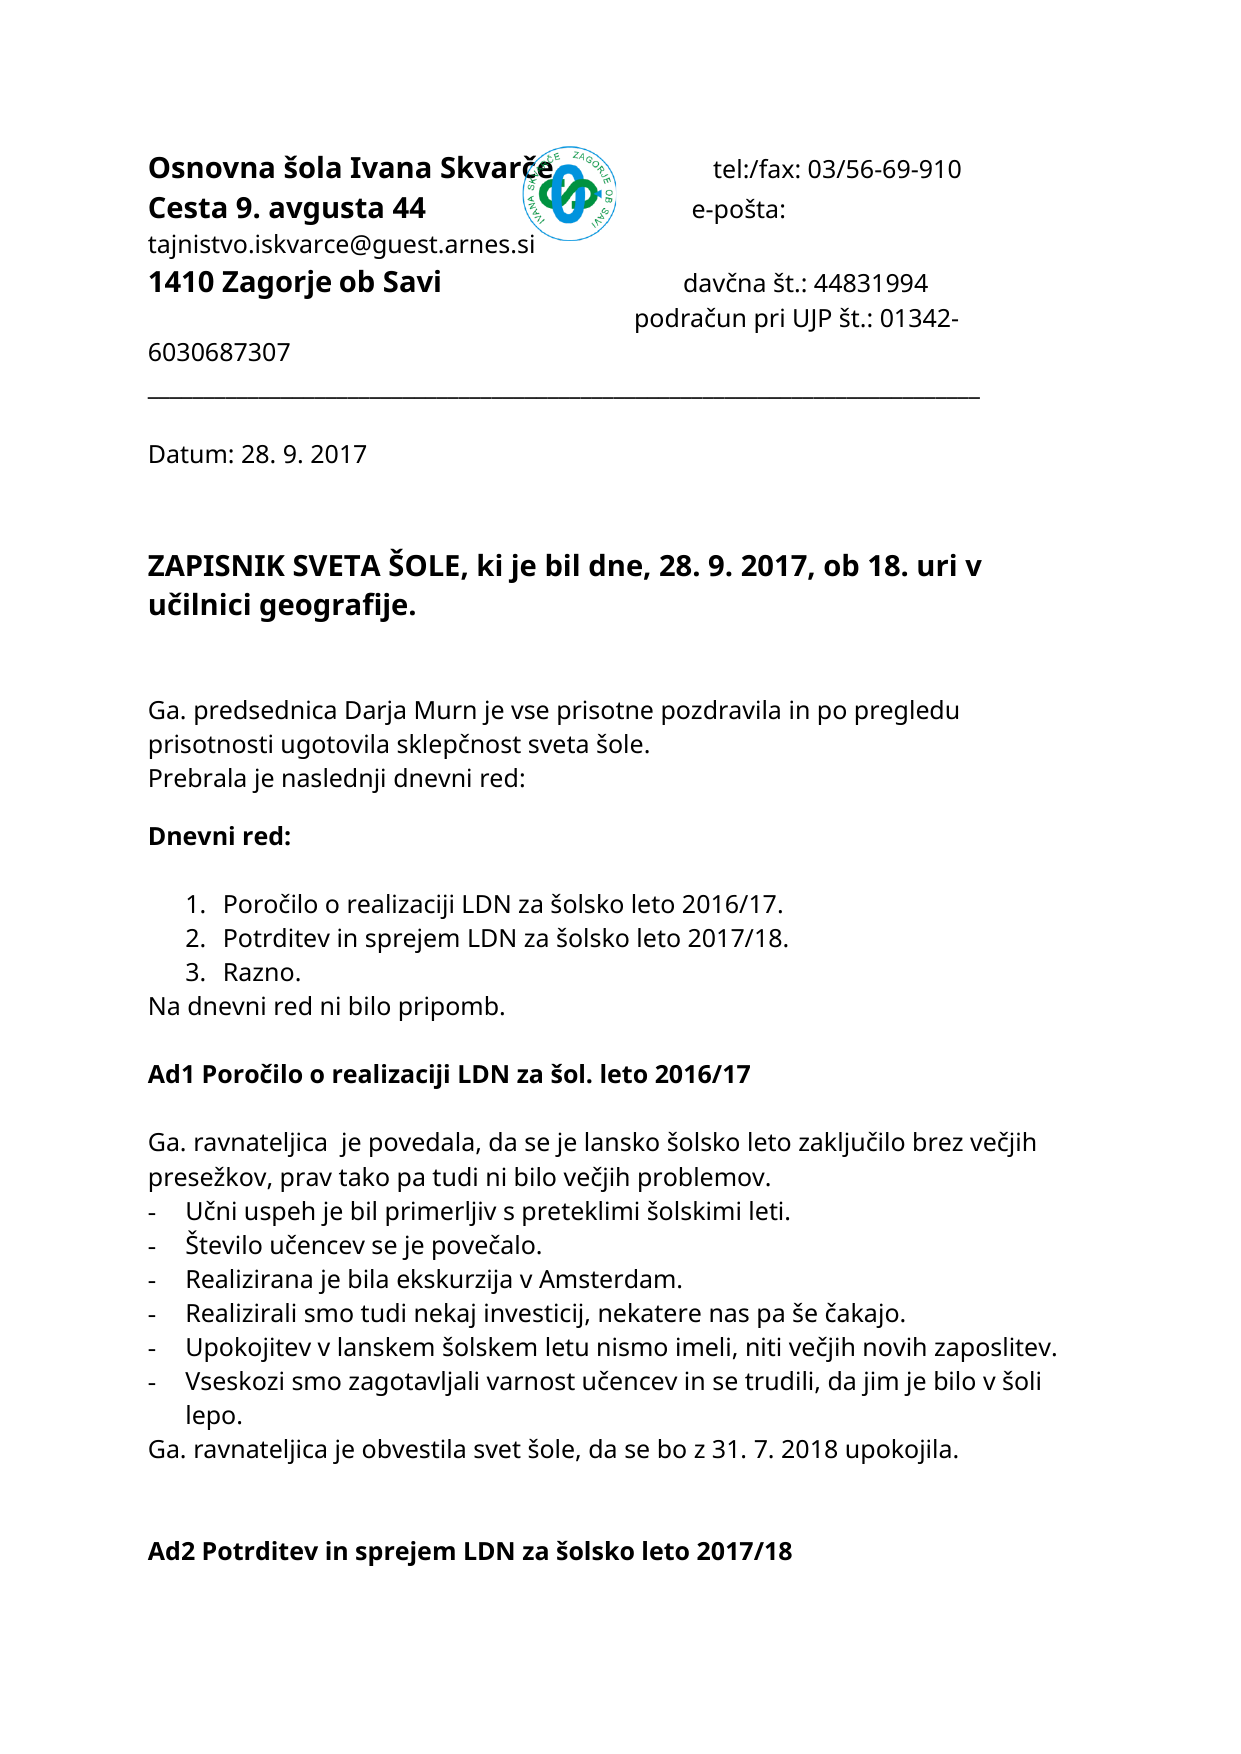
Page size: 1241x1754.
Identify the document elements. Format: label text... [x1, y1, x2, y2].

text 1410 Zagorje ob Savi davčna št.: 44831994 [148, 261, 1093, 301]
text Osnovna šola Ivana Skvarče tel:/fax: 03/56-69-910 [617, 148, 1093, 187]
text Prebrala je naslednji dnevni red: [148, 760, 1093, 794]
list Realizirana je bila ekskurzija v Amsterdam. [148, 1261, 1093, 1295]
list Razno. [185, 955, 1093, 989]
text Ga. ravnateljica je povedala, da se je lansko šolsko leto zaključilo brez večjih presežkov, prav tako pa tudi ni bilo večjih problemov. [148, 1125, 1093, 1193]
list Število učencev se je povečalo. [148, 1227, 1093, 1261]
text Ga. predsednica Darja Murn je vse prisotne pozdravila in po pregledu prisotnosti ugotovila sklepčnost sveta šole. [148, 692, 1093, 760]
text Datum: 28. 9. 2017 [148, 437, 1093, 471]
list Upokojitev v lanskem šolskem letu nismo imeli, niti večjih novih zaposlitev. [148, 1329, 1093, 1363]
list Realizirali smo tudi nekaj investicij, nekatere nas pa še čakajo. [148, 1295, 1093, 1329]
text Cesta 9. avgusta 44 e-pošta: tajnistvo.iskvarce@guest.arnes.si [148, 187, 1093, 261]
text Ga. ravnateljica je obvestila svet šole, da se bo z 31. 7. 2018 upokojila. [148, 1432, 1093, 1466]
text Osnovna šola Ivana Skvarče tel:/fax: 03/56-69-910 [148, 148, 522, 187]
text Ad1 Poročilo o realizaciji LDN za šol. leto 2016/17 [148, 1057, 1093, 1091]
list Potrditev in sprejem LDN za šolsko leto 2017/18. [185, 921, 1093, 955]
picture [522, 146, 617, 241]
text Dnevni red: [148, 818, 1093, 853]
text Na dnevni red ni bilo pripomb. [148, 989, 1093, 1023]
list Poročilo o realizaciji LDN za šolsko leto 2016/17. [185, 887, 1093, 921]
list Učni uspeh je bil primerljiv s preteklimi šolskimi leti. [148, 1193, 1093, 1227]
text Ad2 Potrditev in sprejem LDN za šolsko leto 2017/18 [148, 1534, 1093, 1568]
list Vseskozi smo zagotavljali varnost učencev in se trudili, da jim je bilo v šoli lepo. [148, 1363, 1093, 1432]
text ___________________________________________________________________________ [148, 369, 1093, 403]
text podračun pri UJP št.: 01342-6030687307 [148, 301, 1093, 369]
text ZAPISNIK SVETA ŠOLE, ki je bil dne, 28. 9. 2017, ob 18. uri v učilnici geografije. [148, 545, 1093, 624]
